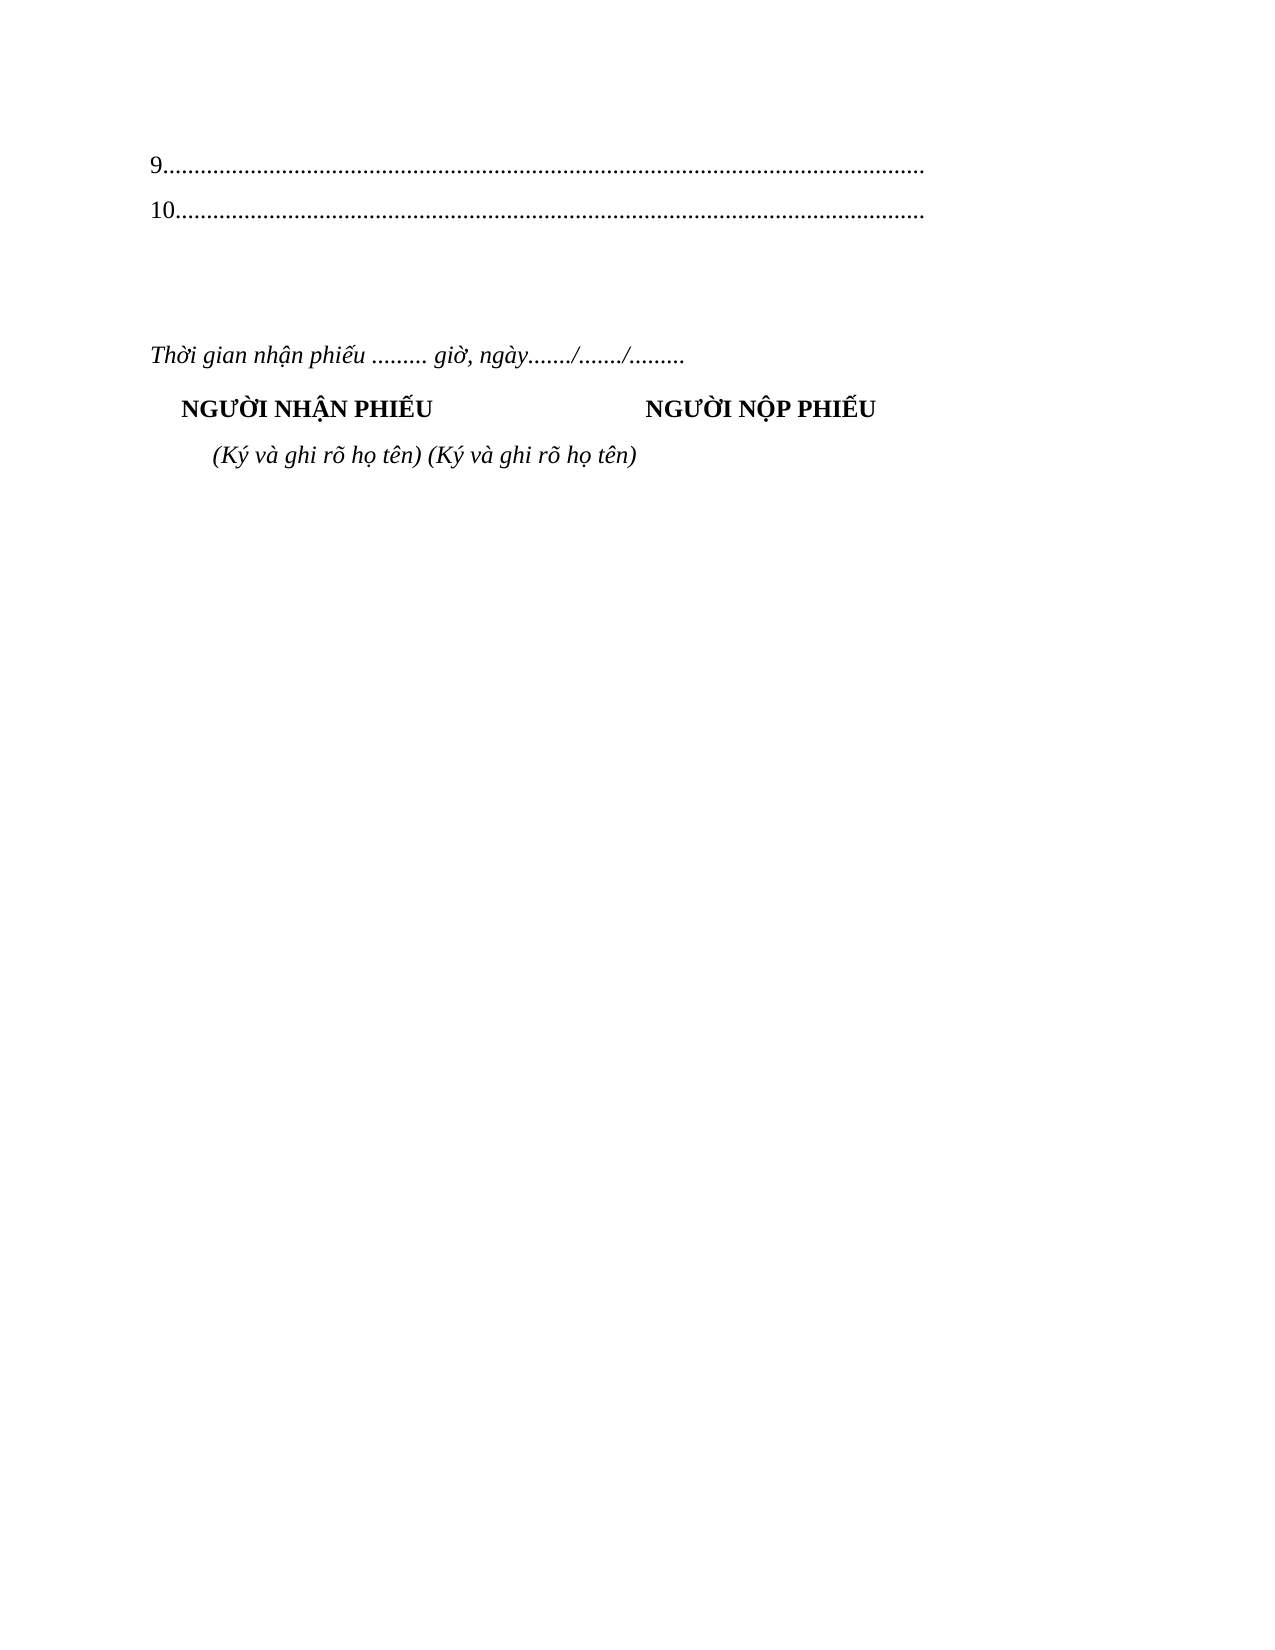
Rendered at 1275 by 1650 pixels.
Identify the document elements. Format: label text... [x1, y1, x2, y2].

text (Ký và ghi rõ họ tên) (Ký và ghi rõ họ tên) [150, 440, 1125, 468]
text NGƯỜI NHẬN PHIẾU NGƯỜI NỘP PHIẾU [150, 394, 1125, 423]
text 10........................................................................................................................ [150, 196, 1125, 224]
text 9.......................................................................................................................... [150, 150, 1125, 179]
text Thời gian nhận phiếu ......... giờ, ngày......./......./......... [150, 340, 1125, 369]
